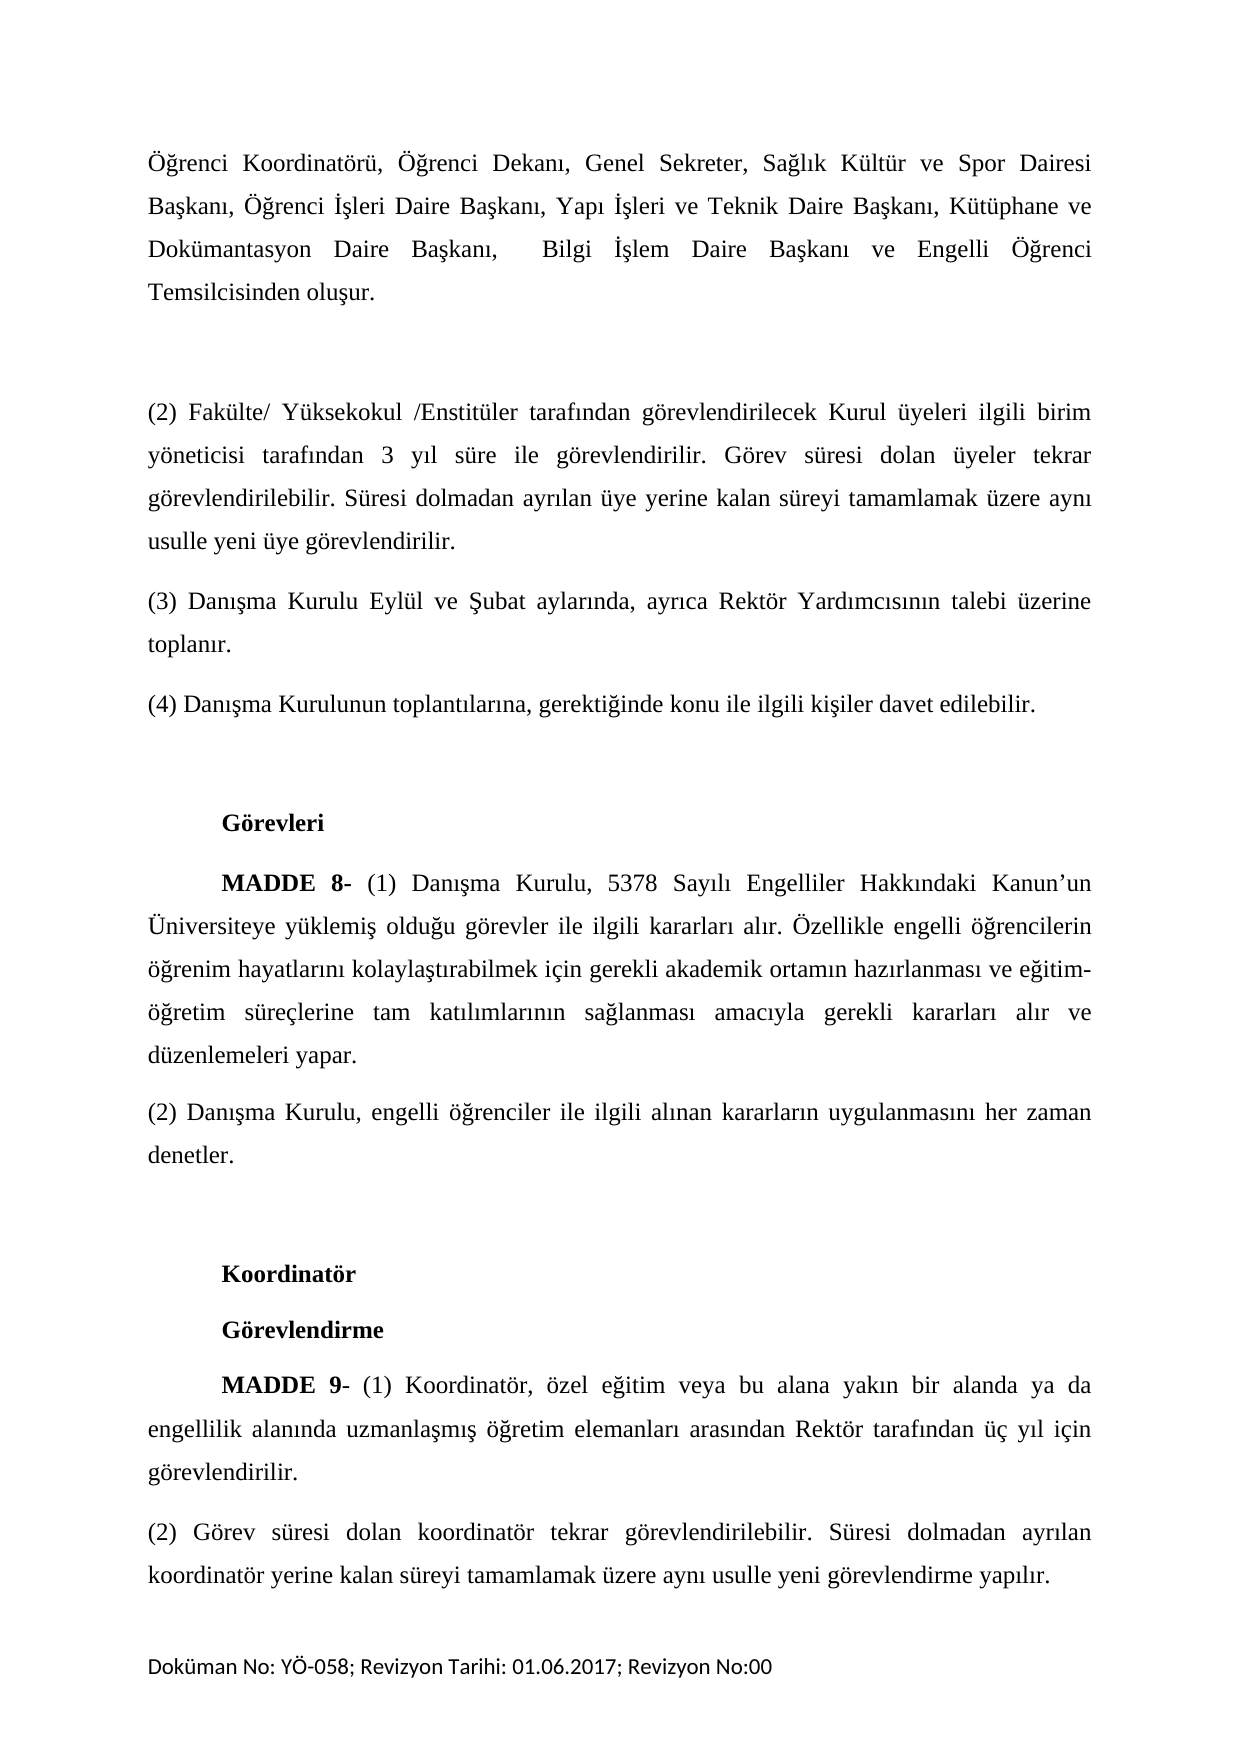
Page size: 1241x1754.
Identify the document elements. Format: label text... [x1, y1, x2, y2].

text Görevlendirme [148, 1315, 1093, 1344]
text Görevleri [148, 808, 1093, 837]
text (2) Görev süresi dolan koordinatör tekrar görevlendirilebilir. Süresi dolmadan ayrılan koordinatör yerine kalan süreyi tamamlamak üzere aynı usulle yeni görevlendirme yapılır. [148, 1517, 1093, 1588]
text (3) Danışma Kurulu Eylül ve Şubat aylarında, ayrıca Rektör Yardımcısının talebi üzerine toplanır. [148, 586, 1093, 658]
text (2) Fakülte/ Yüksekokul /Enstitüler tarafından görevlendirilecek Kurul üyeleri ilgili birim yöneticisi tarafından 3 yıl süre ile görevlendirilir. Görev süresi dolan üyeler tekrar görevlendirilebilir. Süresi dolmadan ayrılan üye yerine kalan süreyi tamamlamak üzere aynı usulle yeni üye görevlendirilir. [148, 397, 1093, 555]
text MADDE 8- (1) Danışma Kurulu, 5378 Sayılı Engelliler Hakkındaki Kanun’un Üniversiteye yüklemiş olduğu görevler ile ilgili kararları alır. Özellikle engelli öğrencilerin öğrenim hayatlarını kolaylaştırabilmek için gerekli akademik ortamın hazırlanması ve eğitim-öğretim süreçlerine tam katılımlarının sağlanması amacıyla gerekli kararları alır ve düzenlemeleri yapar. [148, 868, 1093, 1069]
text (2) Danışma Kurulu, engelli öğrenciler ile ilgili alınan kararların uygulanmasını her zaman denetler. [148, 1097, 1093, 1168]
text (4) Danışma Kurulunun toplantılarına, gerektiğinde konu ile ilgili kişiler davet edilebilir. [148, 689, 1093, 717]
text MADDE 9- (1) Koordinatör, özel eğitim veya bu alana yakın bir alanda ya da engellilik alanında uzmanlaşmış öğretim elemanları arasından Rektör tarafından üç yıl için görevlendirilir. [148, 1371, 1093, 1486]
text Koordinatör [148, 1259, 1093, 1288]
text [148, 148, 1093, 306]
